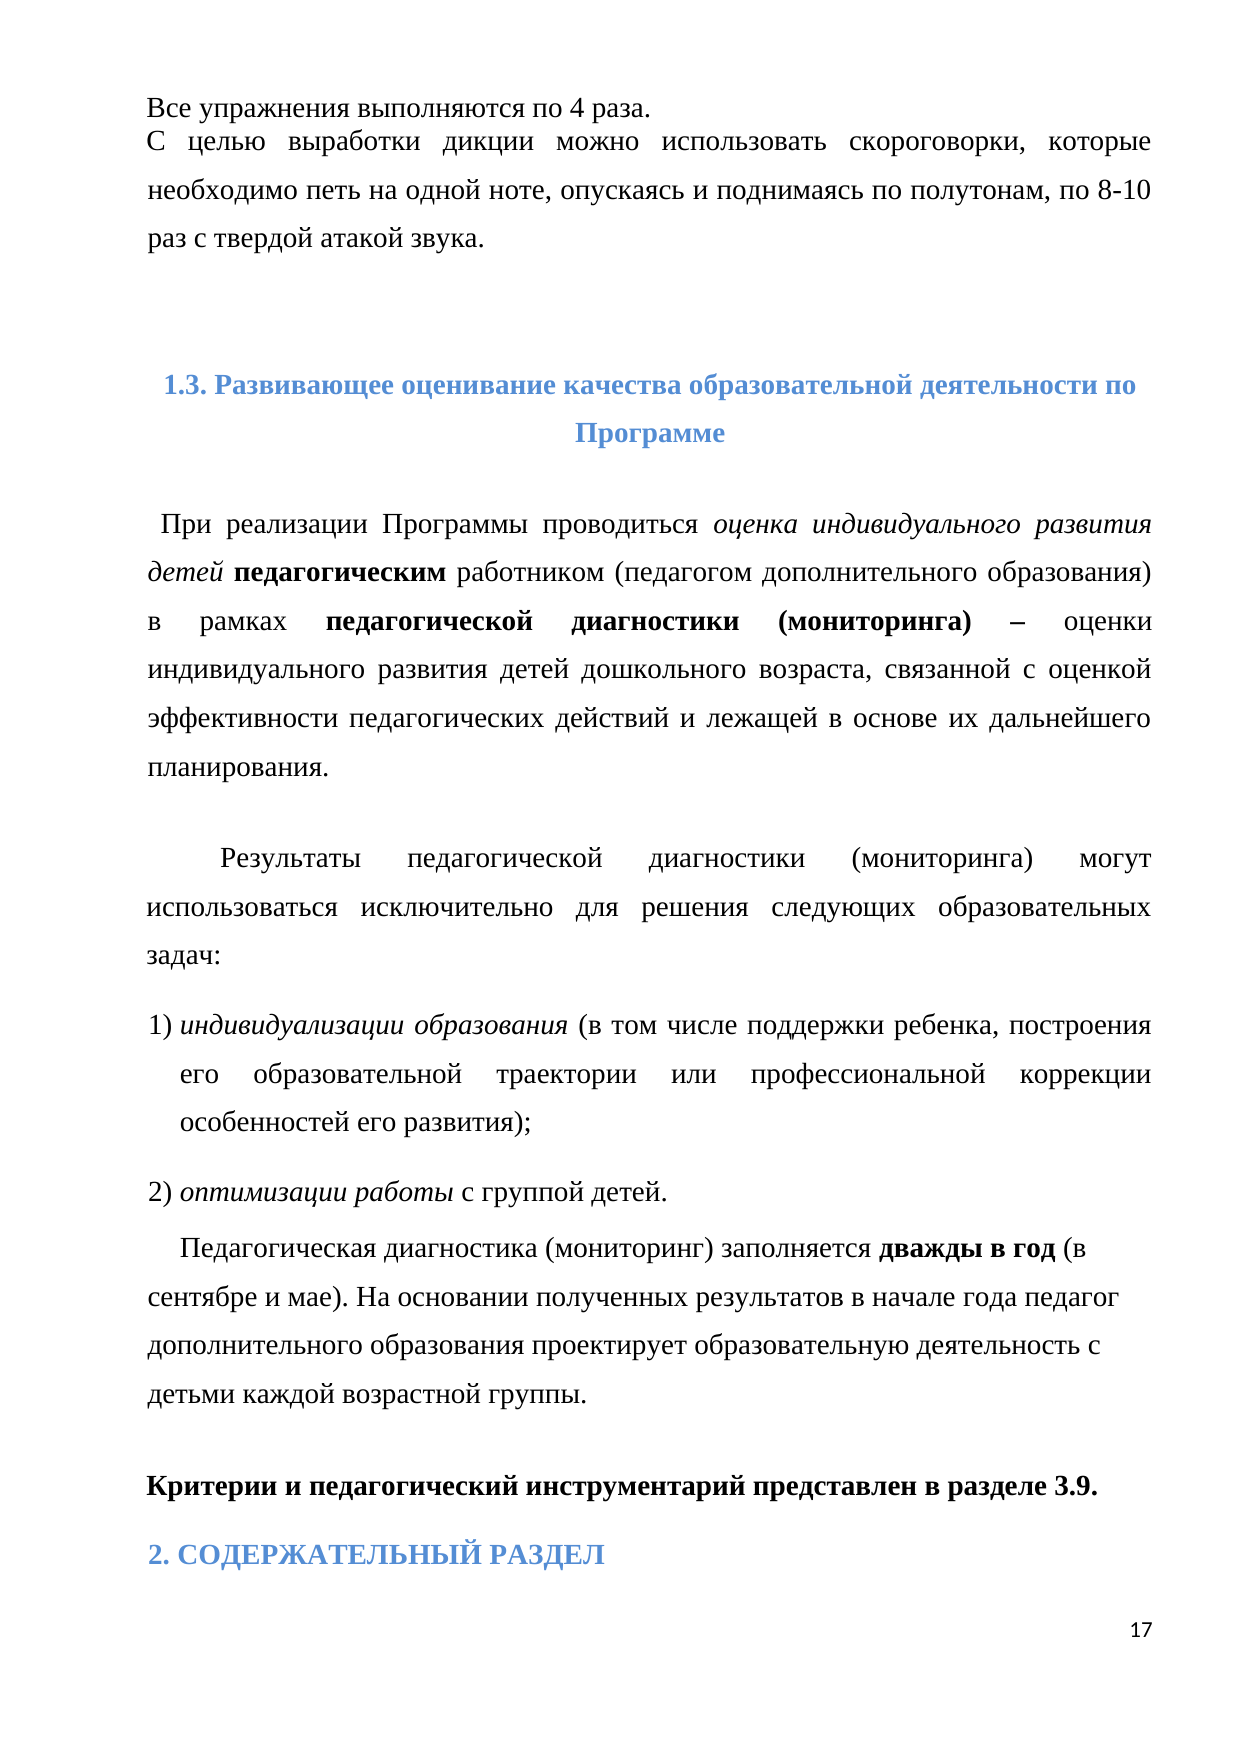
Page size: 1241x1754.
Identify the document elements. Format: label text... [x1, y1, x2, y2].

list индивидуализации образования (в том числе поддержки ребенка, построения его образовательной траектории или профессиональной коррекции особенностей его развития); [148, 1007, 1152, 1138]
text 1.3. Развивающее оценивание качества образовательной деятельности по Программе [148, 367, 1152, 449]
text Все упражнения выполняются по 4 раза. [146, 90, 1152, 123]
list СОДЕРЖАТЕЛЬНЫЙ РАЗДЕЛ [148, 1537, 1152, 1571]
list оптимизации работы с группой детей. [148, 1174, 1152, 1208]
text Педагогическая диагностика (мониторинг) заполняется дважды в год (в сентябре и мае). На основании полученных результатов в начале года педагог дополнительного образования проектирует образовательную деятельность с детьми каждой возрастной группы. [147, 1230, 1152, 1409]
text При реализации Программы проводиться оценка индивидуального развития детей педагогическим работником (педагогом дополнительного образования) в рамках педагогической диагностики (мониторинга) – оценки индивидуального развития детей дошкольного возраста, связанной с оценкой эффективности педагогических действий и лежащей в основе их дальнейшего планирования. [146, 506, 1152, 782]
text Результаты педагогической диагностики (мониторинга) могут использоваться исключительно для решения следующих образовательных задач: [146, 840, 1152, 971]
text С целью выработки дикции можно использовать скороговорки, которые необходимо петь на одной ноте, опускаясь и поднимаясь по полутонам, по 8-10 раз с твердой атакой звука. [146, 123, 1152, 254]
text Критерии и педагогический инструментарий представлен в разделе 3.9. [146, 1468, 1154, 1502]
